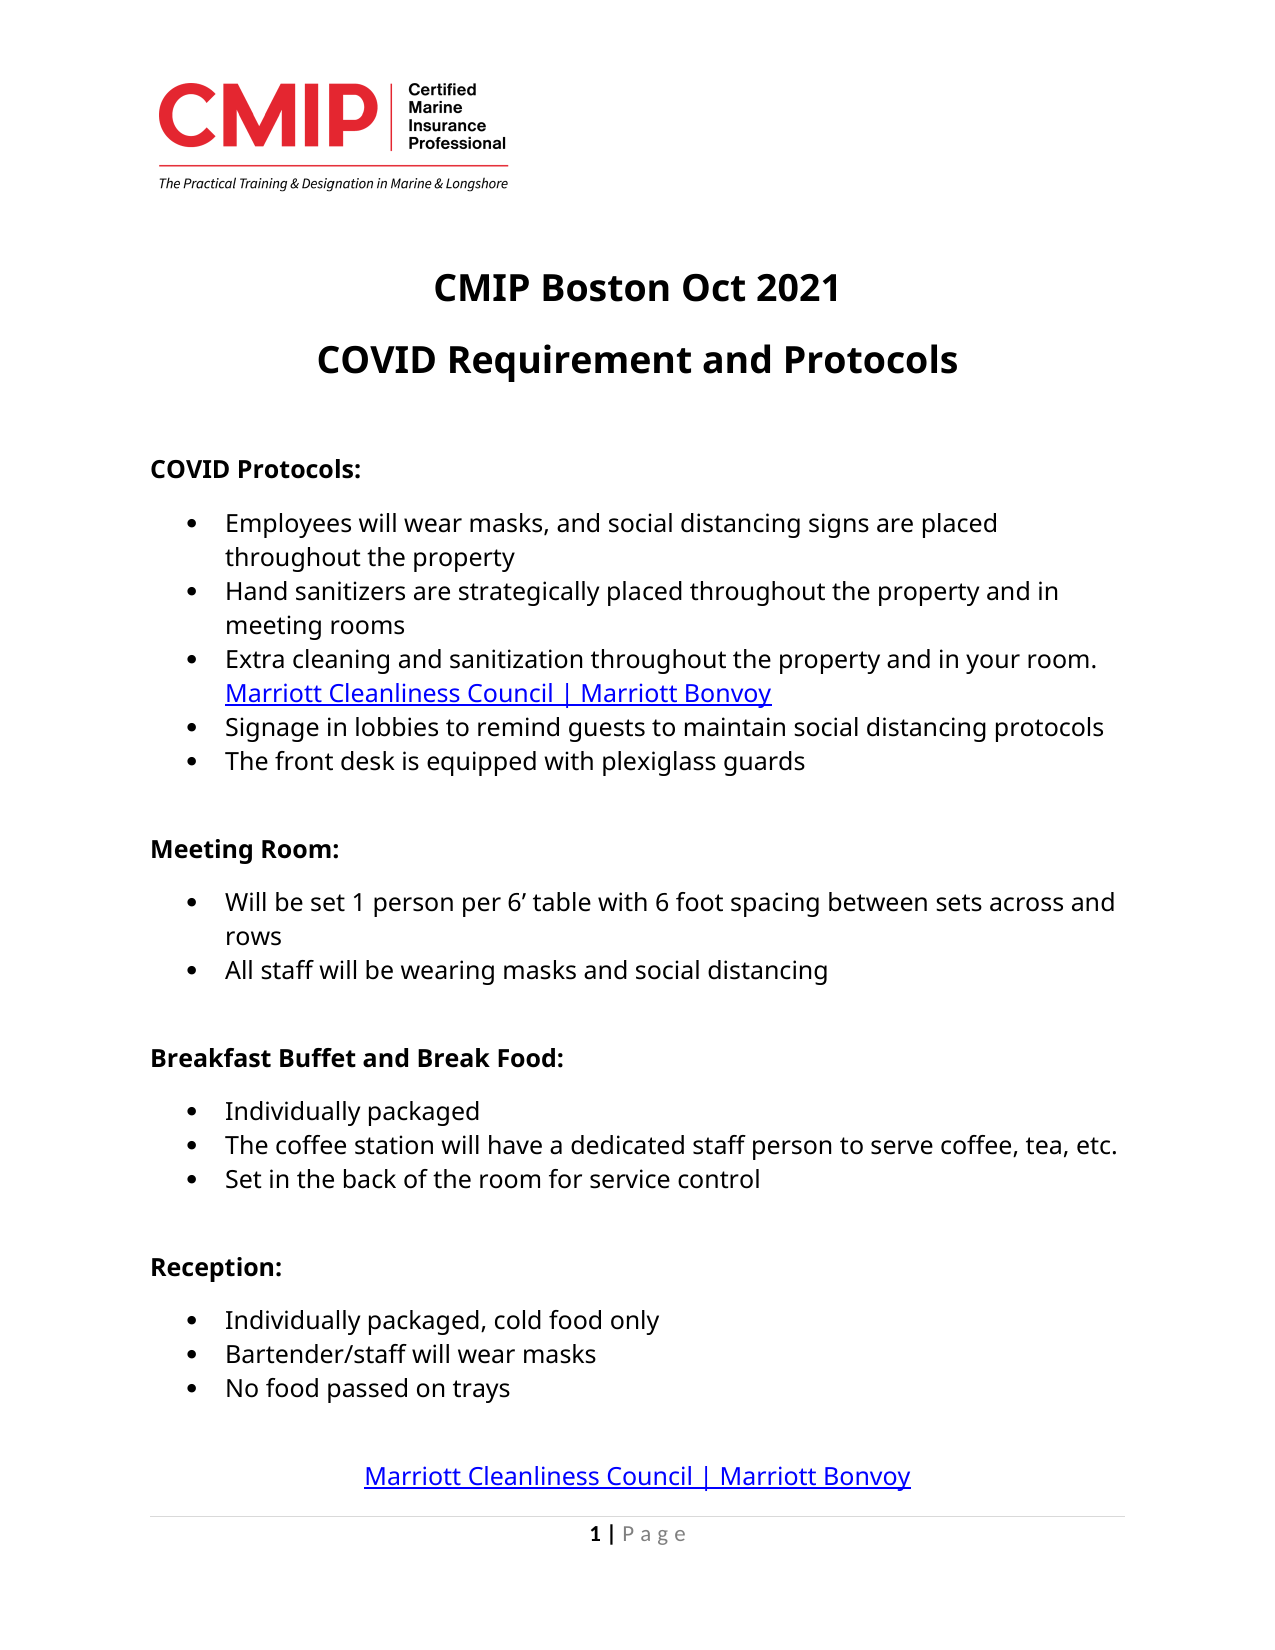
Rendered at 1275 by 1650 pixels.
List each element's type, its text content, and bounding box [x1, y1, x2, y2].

list Extra cleaning and sanitization throughout the property and in your room. Marriott Cleanliness Council | Marriott Bonvoy [187, 642, 1125, 710]
list The coffee station will have a dedicated staff person to serve coffee, tea, etc. [187, 1128, 1125, 1162]
text Breakfast Buffet and Break Food: [150, 1040, 1125, 1074]
text COVID Requirement and Protocols [150, 333, 1125, 384]
list All staff will be wearing masks and social distancing [187, 953, 1125, 987]
list Will be set 1 person per 6’ table with 6 foot spacing between sets across and rows [187, 885, 1125, 953]
text Meeting Room: [150, 831, 1125, 865]
text Reception: [150, 1249, 1125, 1283]
list The front desk is equipped with plexiglass guards [187, 744, 1125, 778]
list Hand sanitizers are strategically placed throughout the property and in meeting rooms [187, 573, 1125, 642]
list Employees will wear masks, and social distancing signs are placed throughout the property [187, 505, 1125, 573]
list Individually packaged [187, 1094, 1125, 1128]
list Set in the back of the room for service control [187, 1162, 1125, 1196]
list No food passed on trays [187, 1371, 1125, 1405]
text CMIP Boston Oct 2021 [150, 261, 1125, 312]
list Bartender/staff will wear masks [187, 1337, 1125, 1371]
text COVID Protocols: [150, 452, 1125, 486]
list Signage in lobbies to remind guests to maintain social distancing protocols [187, 710, 1125, 744]
list Individually packaged, cold food only [187, 1303, 1125, 1337]
text Marriott Cleanliness Council | Marriott Bonvoy [150, 1458, 1125, 1492]
picture [150, 75, 516, 196]
